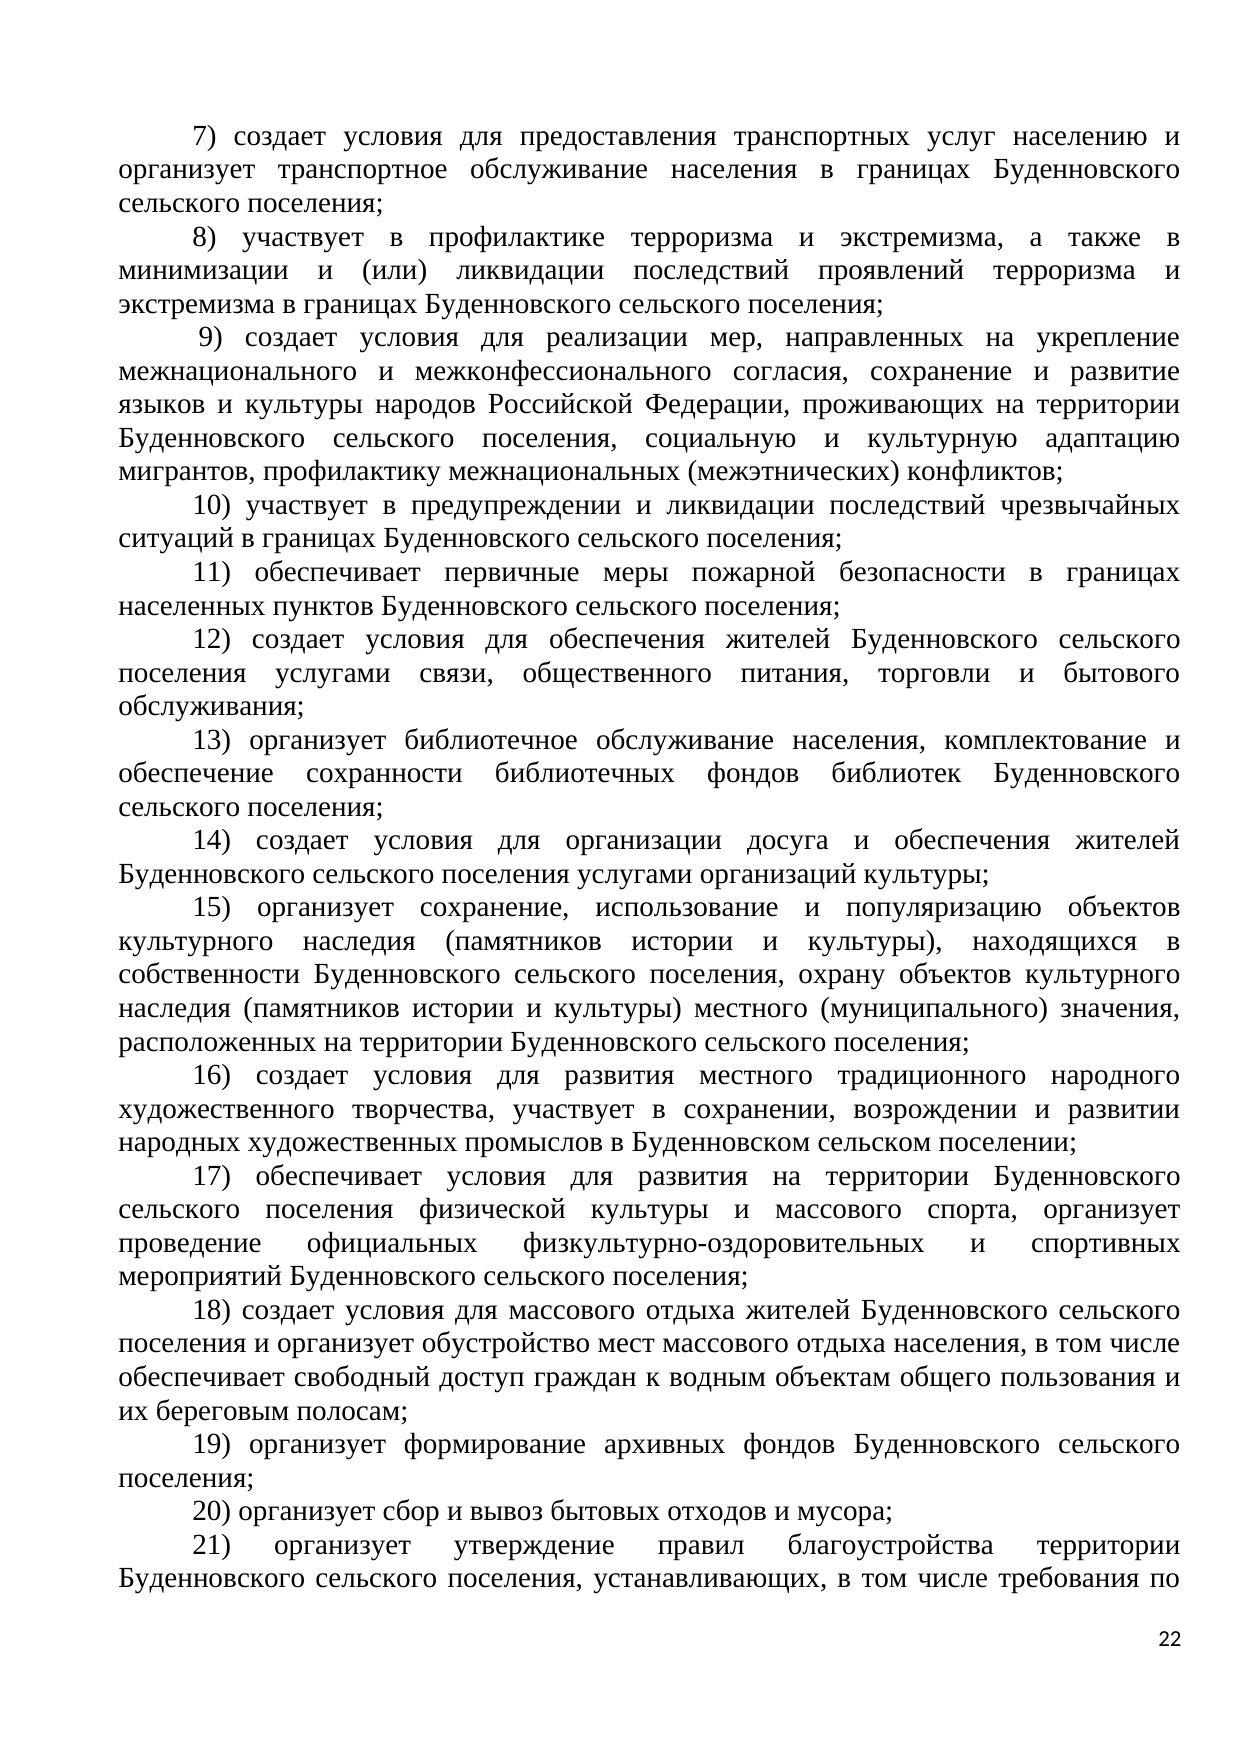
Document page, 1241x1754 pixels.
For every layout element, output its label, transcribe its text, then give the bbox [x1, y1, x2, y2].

text 15) организует сохранение, использование и популяризацию объектов культурного наследия (памятников истории и культуры), находящихся в собственности Буденновского сельского поселения, охрану объектов культурного наследия (памятников истории и культуры) местного (муниципального) значения, расположенных на территории Буденновского сельского поселения; [118, 889, 1181, 1057]
text 9) создает условия для реализации мер, направленных на укрепление межнационального и межконфессионального согласия, сохранение и развитие языков и культуры народов Российской Федерации, проживающих на территории Буденновского сельского поселения, социальную и культурную адаптацию мигрантов, профилактику межнациональных (межэтнических) конфликтов; [118, 319, 1181, 487]
text 7) создает условия для предоставления транспортных услуг населению и организует транспортное обслуживание населения в границах Буденновского сельского поселения; [118, 118, 1181, 219]
text 11) обеспечивает первичные меры пожарной безопасности в границах населенных пунктов Буденновского сельского поселения; [118, 554, 1181, 621]
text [118, 1527, 1181, 1594]
text 13) организует библиотечное обслуживание населения, комплектование и обеспечение сохранности библиотечных фондов библиотек Буденновского сельского поселения; [118, 722, 1181, 822]
text 10) участвует в предупреждении и ликвидации последствий чрезвычайных ситуаций в границах Буденновского сельского поселения; [118, 487, 1181, 554]
text 19) организует формирование архивных фондов Буденновского сельского поселения; [118, 1426, 1181, 1493]
text 20) организует сбор и вывоз бытовых отходов и мусора; [118, 1493, 1181, 1527]
text 18) создает условия для массового отдыха жителей Буденновского сельского поселения и организует обустройство мест массового отдыха населения, в том числе обеспечивает свободный доступ граждан к водным объектам общего пользования и их береговым полосам; [118, 1292, 1181, 1426]
text 8) участвует в профилактике терроризма и экстремизма, а также в минимизации и (или) ликвидации последствий проявлений терроризма и экстремизма в границах Буденновского сельского поселения; [118, 219, 1181, 319]
text 16) создает условия для развития местного традиционного народного художественного творчества, участвует в сохранении, возрождении и развитии народных художественных промыслов в Буденновском сельском поселении; [118, 1057, 1181, 1158]
text 17) обеспечивает условия для развития на территории Буденновского сельского поселения физической культуры и массового спорта, организует проведение официальных физкультурно-оздоровительных и спортивных мероприятий Буденновского сельского поселения; [118, 1158, 1181, 1292]
text 14) создает условия для организации досуга и обеспечения жителей Буденновского сельского поселения услугами организаций культуры; [118, 822, 1181, 889]
text 12) создает условия для обеспечения жителей Буденновского сельского поселения услугами связи, общественного питания, торговли и бытового обслуживания; [118, 621, 1181, 722]
